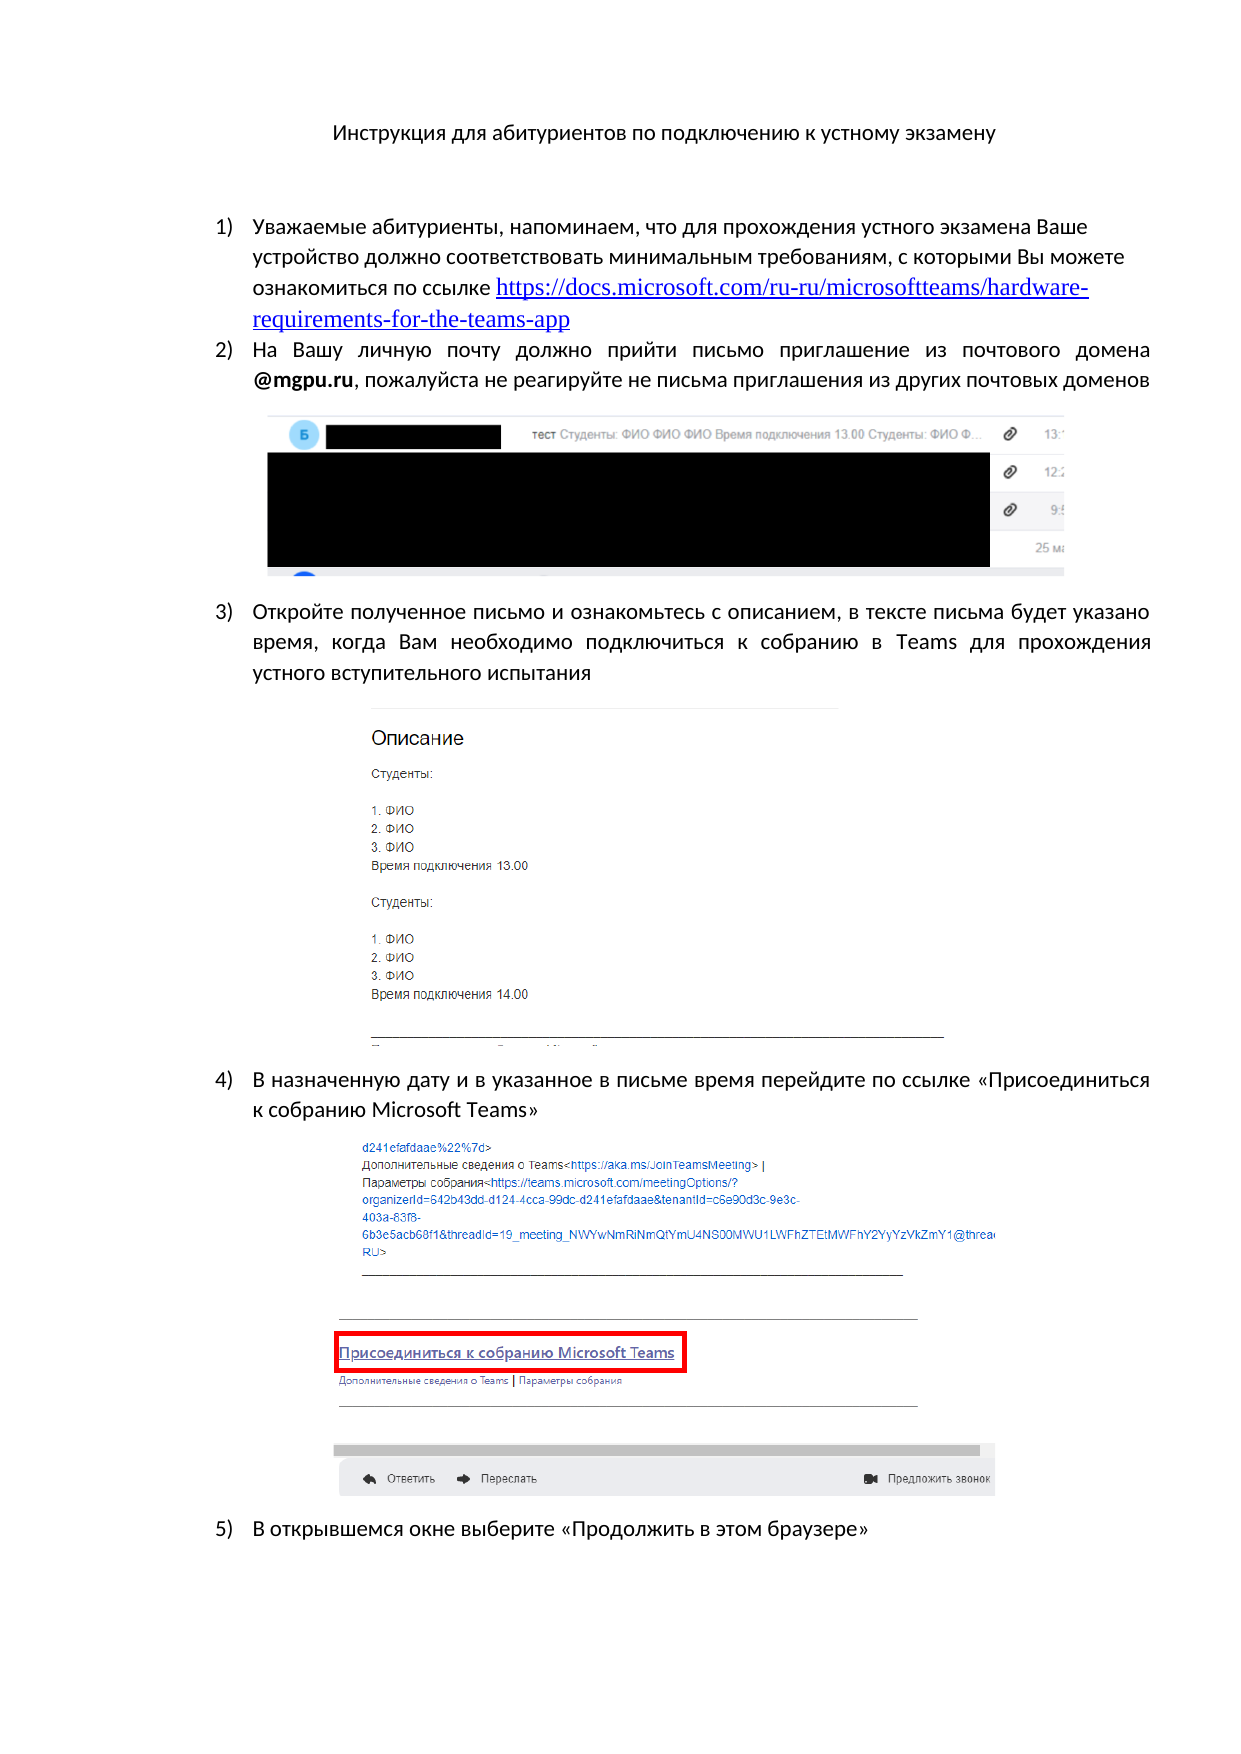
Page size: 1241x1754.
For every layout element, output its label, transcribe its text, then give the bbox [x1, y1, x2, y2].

text Инструкция для абитуриентов по подключению к устному экзамену [177, 118, 1152, 146]
picture [340, 704, 989, 1046]
picture [333, 1142, 996, 1496]
list На Вашу личную почту должно прийти письмо приглашение из почтового домена @mgpu.ru, пожалуйста не реагируйте не письма приглашения из других почтовых доменов [215, 335, 1152, 393]
list Уважаемые абитуриенты, напоминаем, что для прохождения устного экзамена Ваше устройство должно соответствовать минимальным требованиям, с которыми Вы можете ознакомиться по ссылке https://docs.microsoft.com/ru-ru/microsoftteams/hardware-requirements-for-the-teams-app [215, 212, 1152, 332]
list Откройте полученное письмо и ознакомьтесь с описанием, в тексте письма будет указано время, когда Вам необходимо подключиться к собранию в Teams для прохождения устного вступительного испытания [215, 597, 1152, 686]
list В назначенную дату и в указанное в письме время перейдите по ссылке «Присоединиться к собранию Microsoft Teams» [215, 1065, 1152, 1123]
list В открывшемся окне выберите «Продолжить в этом браузере» [215, 1514, 1152, 1542]
picture [262, 411, 1067, 579]
